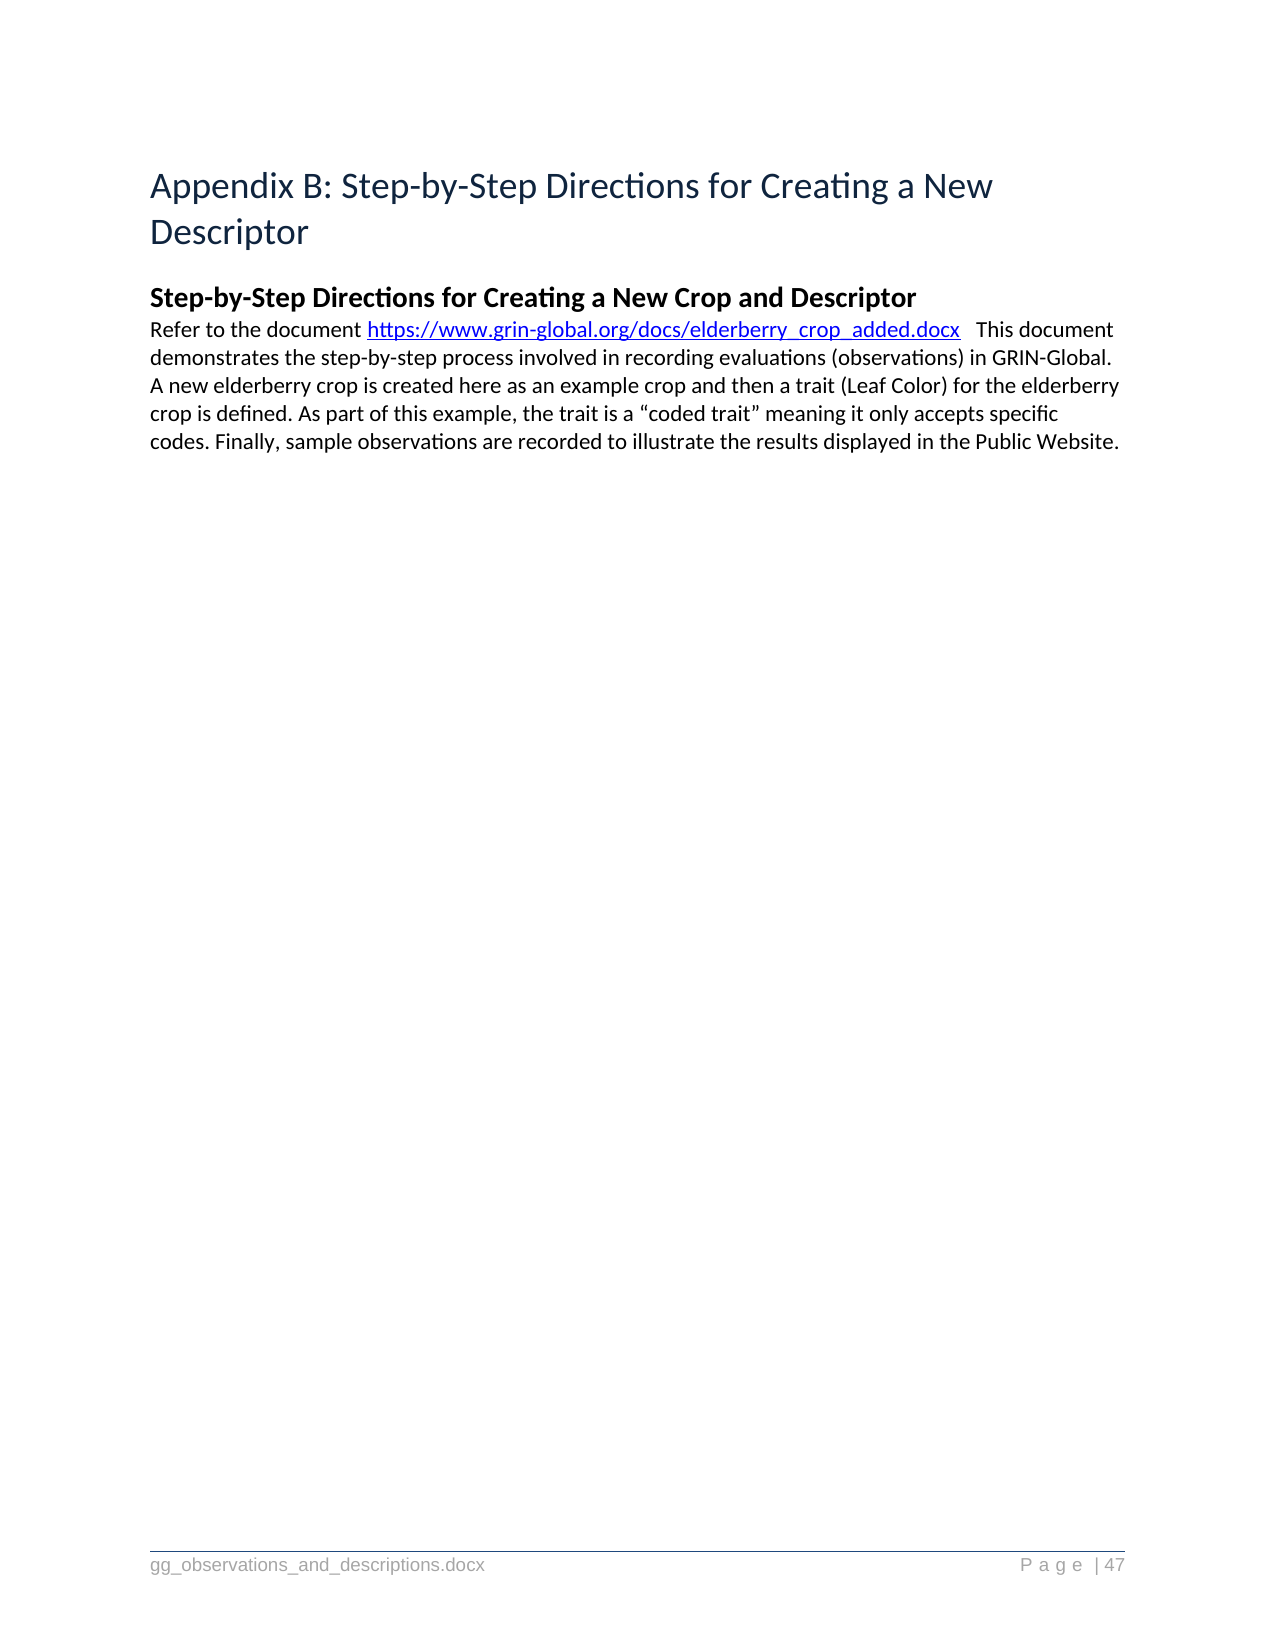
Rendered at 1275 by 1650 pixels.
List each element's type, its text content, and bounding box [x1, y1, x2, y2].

text Refer to the document https://www.grin-global.org/docs/elderberry_crop_added.docx This document demonstrates the step-by-step process involved in recording evaluations (observations) in GRIN-Global. A new elderberry crop is created here as an example crop and then a trait (Leaf Color) for the elderberry crop is defined. As part of this example, the trait is a “coded trait” meaning it only accepts specific codes. Finally, sample observations are recorded to illustrate the results displayed in the Public Website. [150, 315, 1125, 455]
subtitle Step-by-Step Directions for Creating a New Crop and Descriptor [150, 279, 1125, 315]
subtitle Appendix B: Step-by-Step Directions for Creating a New Descriptor [150, 162, 1125, 254]
